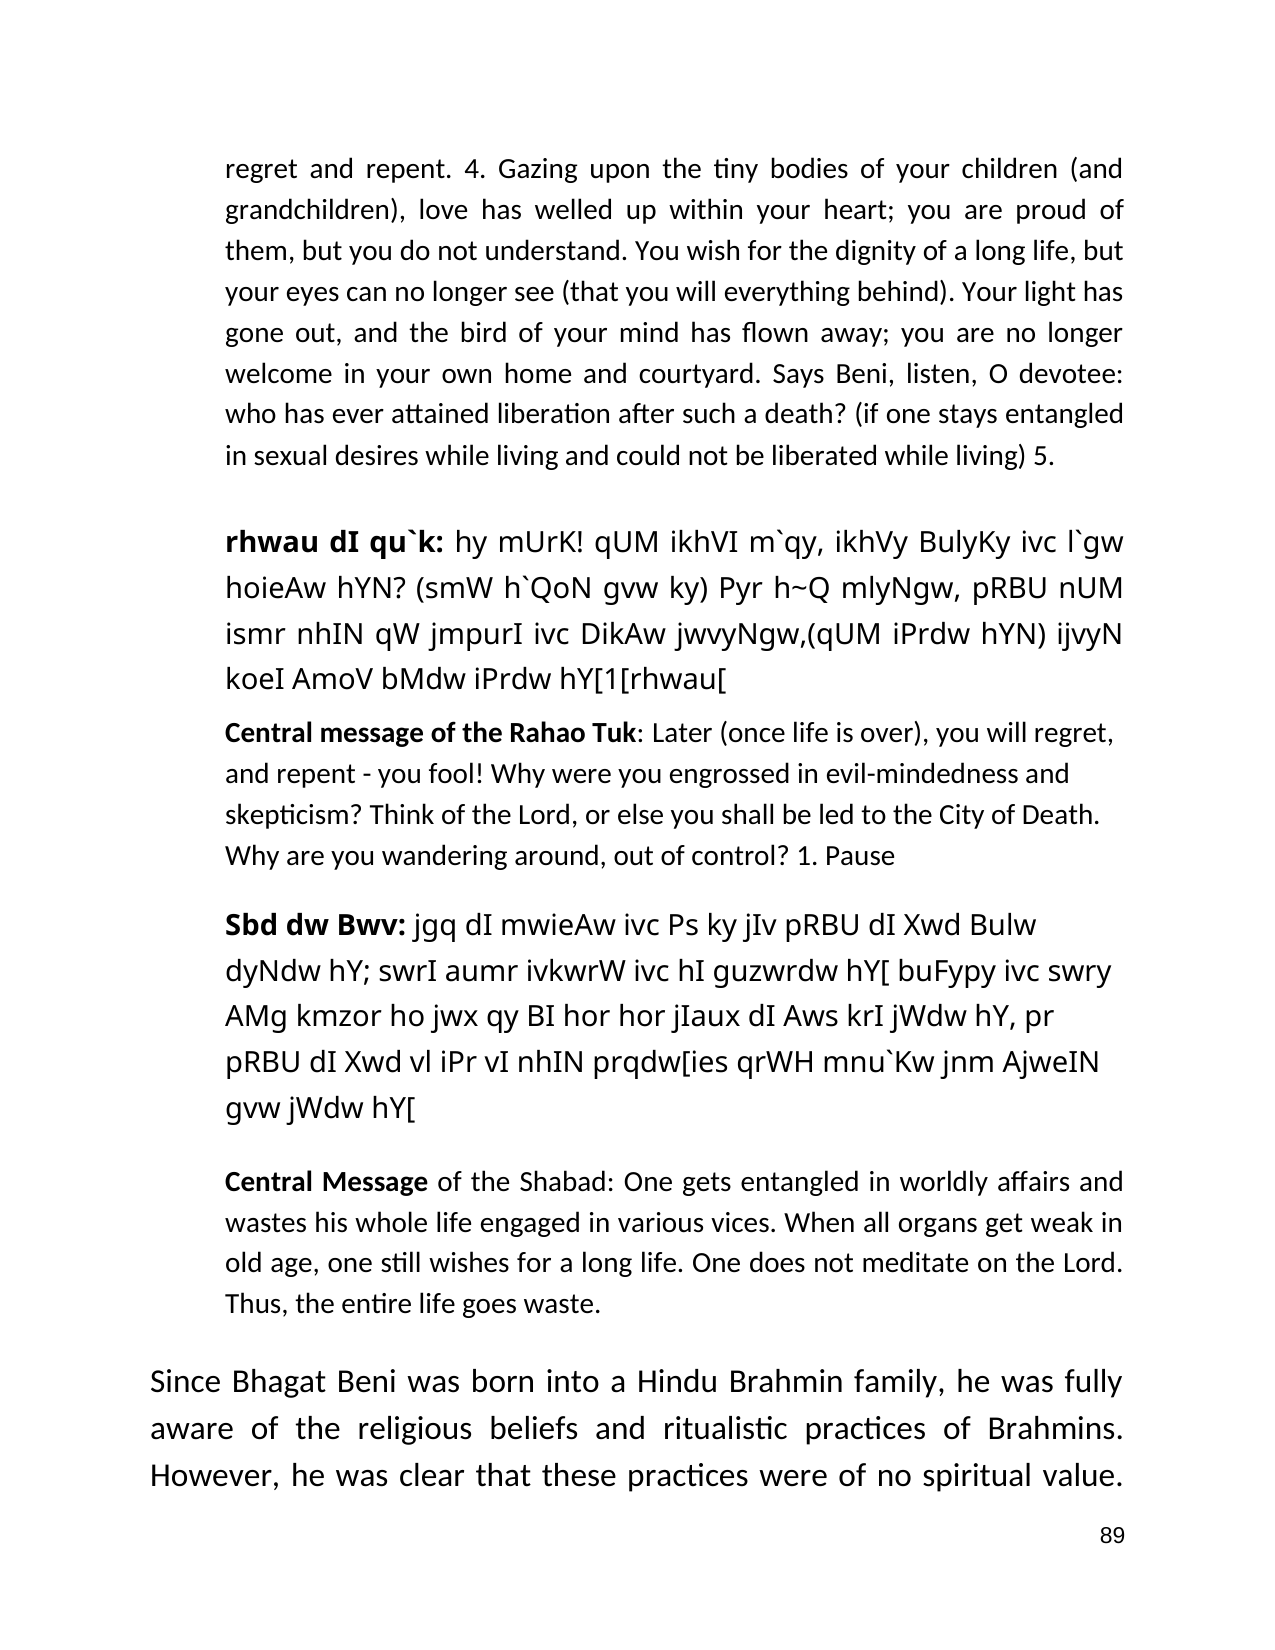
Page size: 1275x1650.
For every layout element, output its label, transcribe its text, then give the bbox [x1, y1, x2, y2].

text Sbd dw Bwv: jgq dI mwieAw ivc Ps ky jIv pRBU dI Xwd Bulw dyNdw hY; swrI aumr ivkwrW ivc hI guzwrdw hY[ buFypy ivc swry AMg kmzor ho jwx qy BI hor hor jIaux dI Aws krI jWdw hY, pr pRBU dI Xwd vl iPr vI nhIN prqdw[ies qrWH mnu`Kw jnm AjweIN gvw jWdw hY[ [225, 904, 1125, 1127]
text Central Message of the Shabad: One gets entangled in worldly affairs and wastes his whole life engaged in various vices. When all organs get weak in old age, one still wishes for a long life. One does not meditate on the Lord. Thus, the entire life goes waste. [225, 1163, 1125, 1321]
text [150, 1360, 1125, 1494]
text rhwau dI qu`k: hy mUrK! qUM ikhVI m`qy, ikhVy BulyKy ivc l`gw hoieAw hYN? (smW h`QoN gvw ky) Pyr h~Q mlyNgw, pRBU nUM ismr nhIN qW jmpurI ivc DikAw jwvyNgw,(qUM iPrdw hYN) ijvyN koeI AmoV bMdw iPrdw hY[1[rhwau[ [225, 522, 1125, 698]
text Central message of the Rahao Tuk: Later (once life is over), you will regret, and repent - you fool! Why were you engrossed in evil-mindedness and skepticism? Think of the Lord, or else you shall be led to the City of Death. Why are you wandering around, out of control? 1. Pause [225, 714, 1125, 873]
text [225, 150, 1125, 472]
